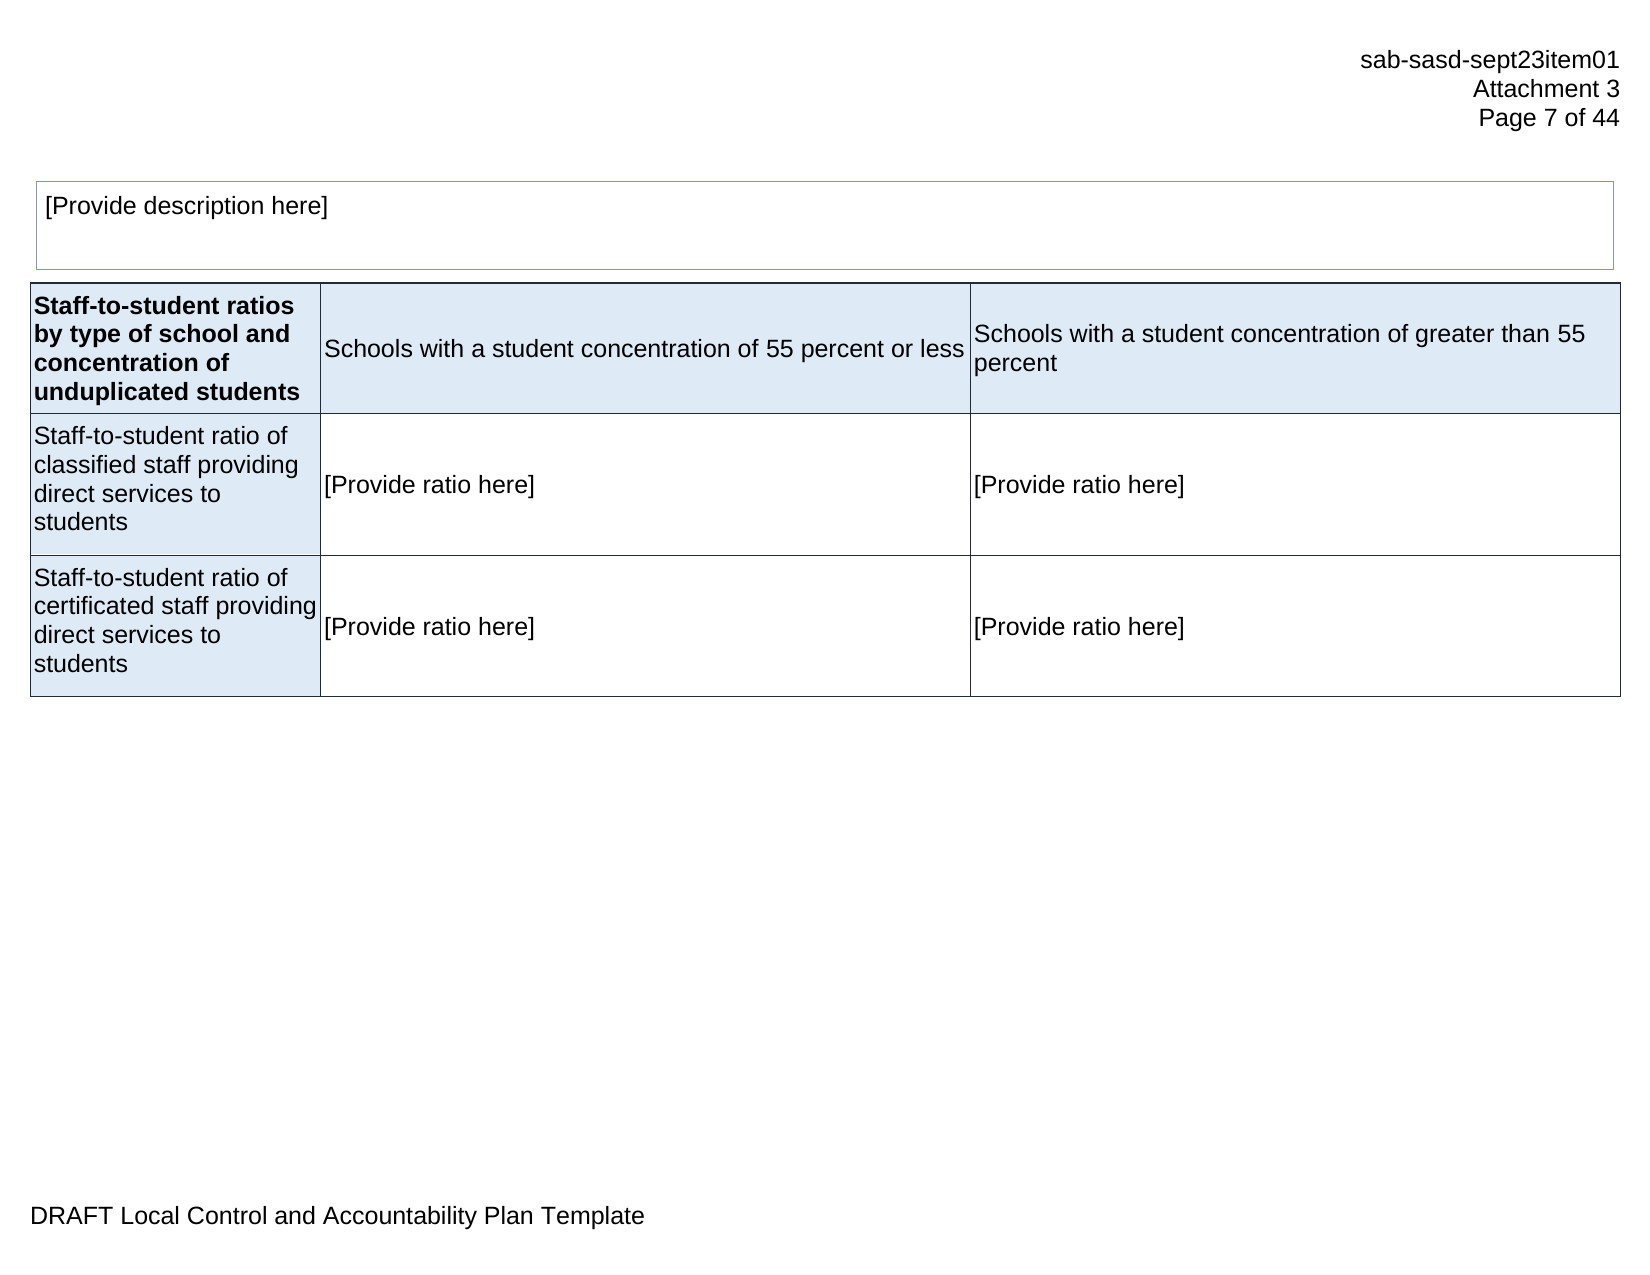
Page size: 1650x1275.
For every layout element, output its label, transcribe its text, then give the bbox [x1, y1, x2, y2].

table_header Staff-to-student ratios by type of school and concentration of unduplicated students [31, 284, 320, 413]
table_cell [Provide ratio here] [321, 414, 970, 554]
text [Provide description here] [37, 182, 1613, 219]
table_cell [Provide ratio here] [321, 556, 970, 696]
table_header Schools with a student concentration of 55 percent or less [321, 284, 970, 413]
table_cell [Provide ratio here] [971, 556, 1620, 696]
table_cell Staff-to-student ratio of classified staff providing direct services to students [31, 414, 320, 554]
table_header Schools with a student concentration of greater than 55 percent [971, 284, 1620, 413]
table_cell [Provide ratio here] [971, 414, 1620, 554]
table_cell Staff-to-student ratio of certificated staff providing direct services to students [31, 556, 320, 696]
